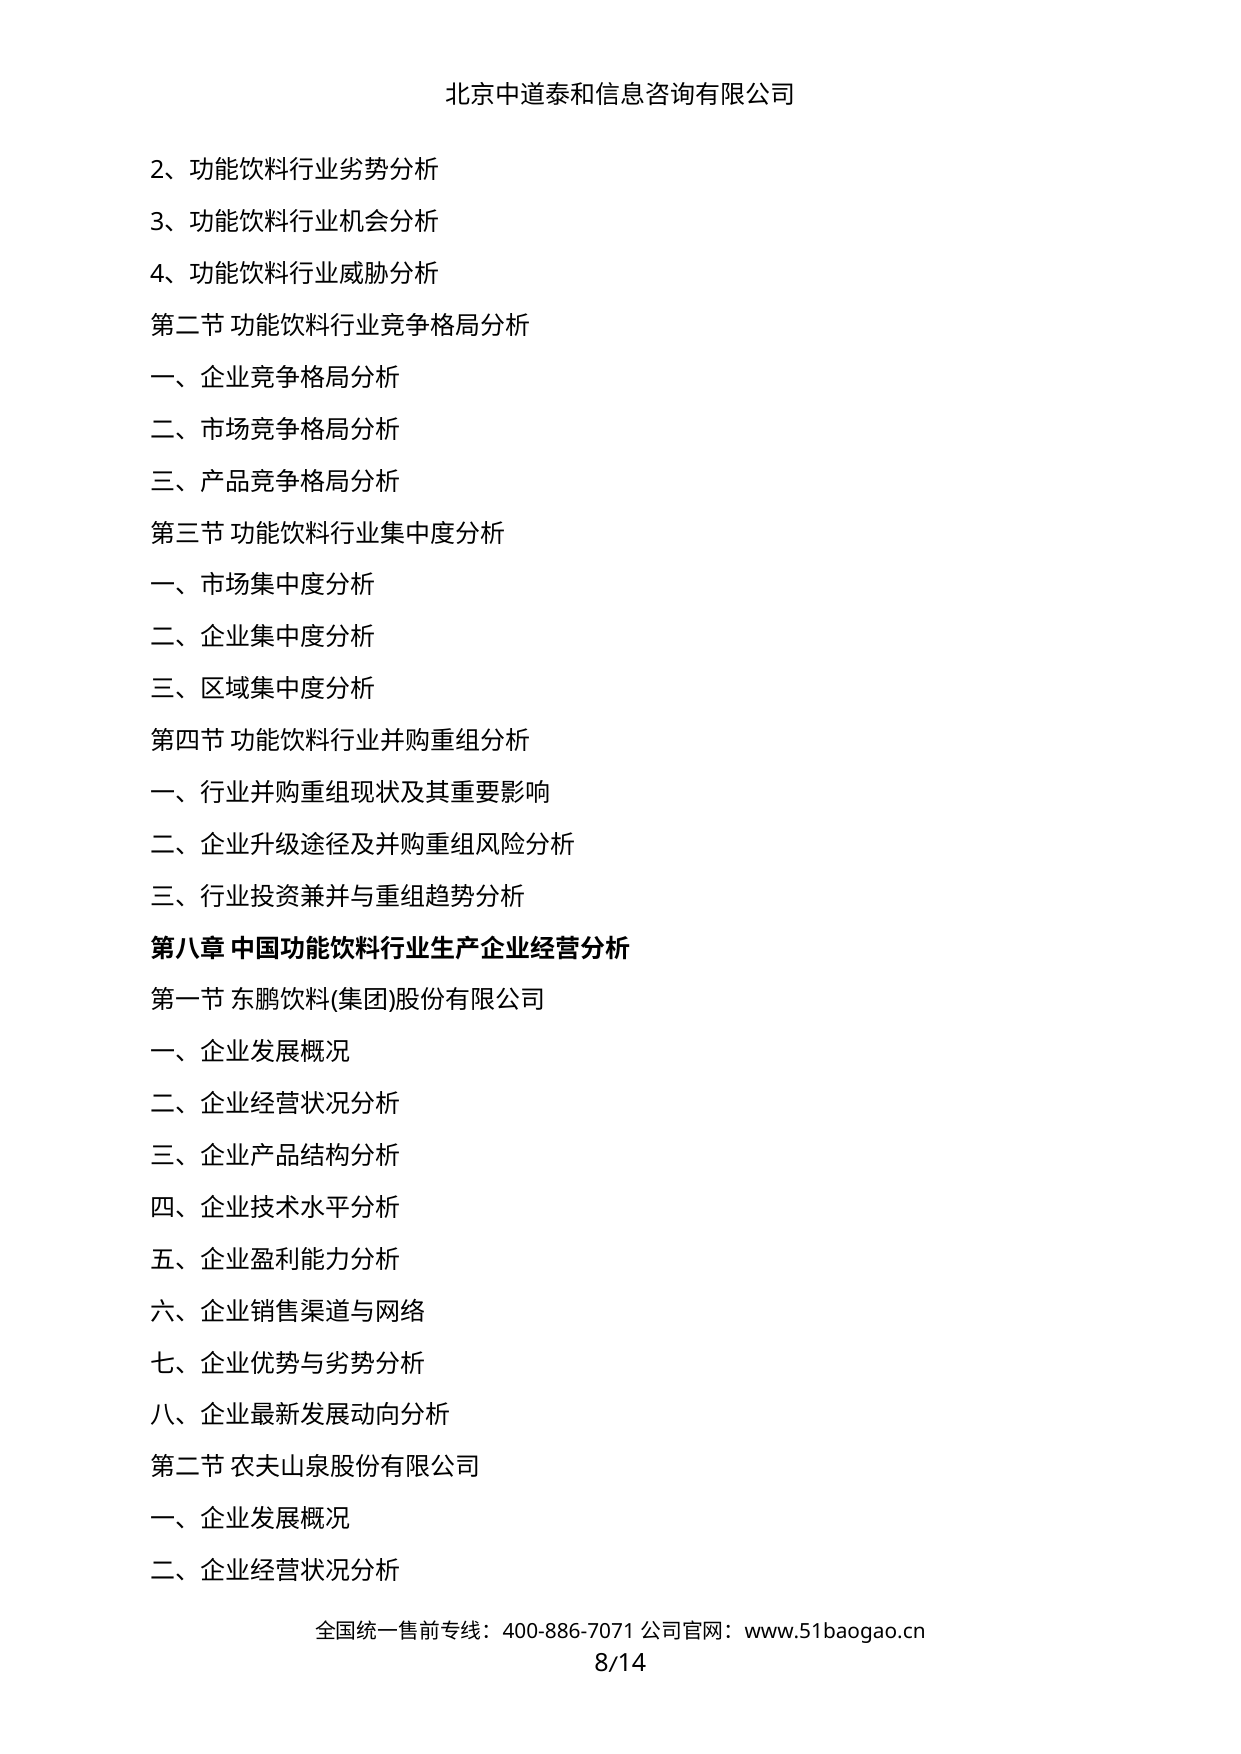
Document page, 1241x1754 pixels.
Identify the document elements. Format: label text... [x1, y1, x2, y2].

text 第二节 功能饮料行业竞争格局分析 [150, 306, 1090, 342]
text 三、行业投资兼并与重组趋势分析 [150, 876, 1090, 912]
text 二、企业升级途径及并购重组风险分析 [150, 824, 1090, 861]
text 第八章 中国功能饮料行业生产企业经营分析 [150, 928, 1090, 964]
text 六、企业销售渠道与网络 [150, 1291, 1090, 1327]
text 第三节 功能饮料行业集中度分析 [150, 513, 1090, 549]
text 一、企业发展概况 [150, 1032, 1090, 1068]
text 五、企业盈利能力分析 [150, 1239, 1090, 1276]
text 二、市场竞争格局分析 [150, 409, 1090, 446]
text 三、企业产品结构分析 [150, 1136, 1090, 1172]
text 一、行业并购重组现状及其重要影响 [150, 772, 1090, 809]
text 二、企业集中度分析 [150, 617, 1090, 653]
text 三、区域集中度分析 [150, 669, 1090, 705]
text 四、企业技术水平分析 [150, 1187, 1090, 1224]
text 第四节 功能饮料行业并购重组分析 [150, 721, 1090, 757]
text 一、企业竞争格局分析 [150, 357, 1090, 394]
text 一、市场集中度分析 [150, 565, 1090, 601]
text 八、企业最新发展动向分析 [150, 1395, 1090, 1431]
text 第二节 农夫山泉股份有限公司 [150, 1447, 1090, 1483]
text 一、企业发展概况 [150, 1499, 1090, 1535]
text 三、产品竞争格局分析 [150, 461, 1090, 497]
text 4、功能饮料行业威胁分析 [150, 254, 1090, 290]
text 第一节 东鹏饮料(集团)股份有限公司 [150, 980, 1090, 1016]
text 二、企业经营状况分析 [150, 1551, 1090, 1587]
text 2、功能饮料行业劣势分析 [150, 150, 1090, 186]
text 七、企业优势与劣势分析 [150, 1343, 1090, 1379]
text 二、企业经营状况分析 [150, 1084, 1090, 1120]
text 3、功能饮料行业机会分析 [150, 202, 1090, 238]
